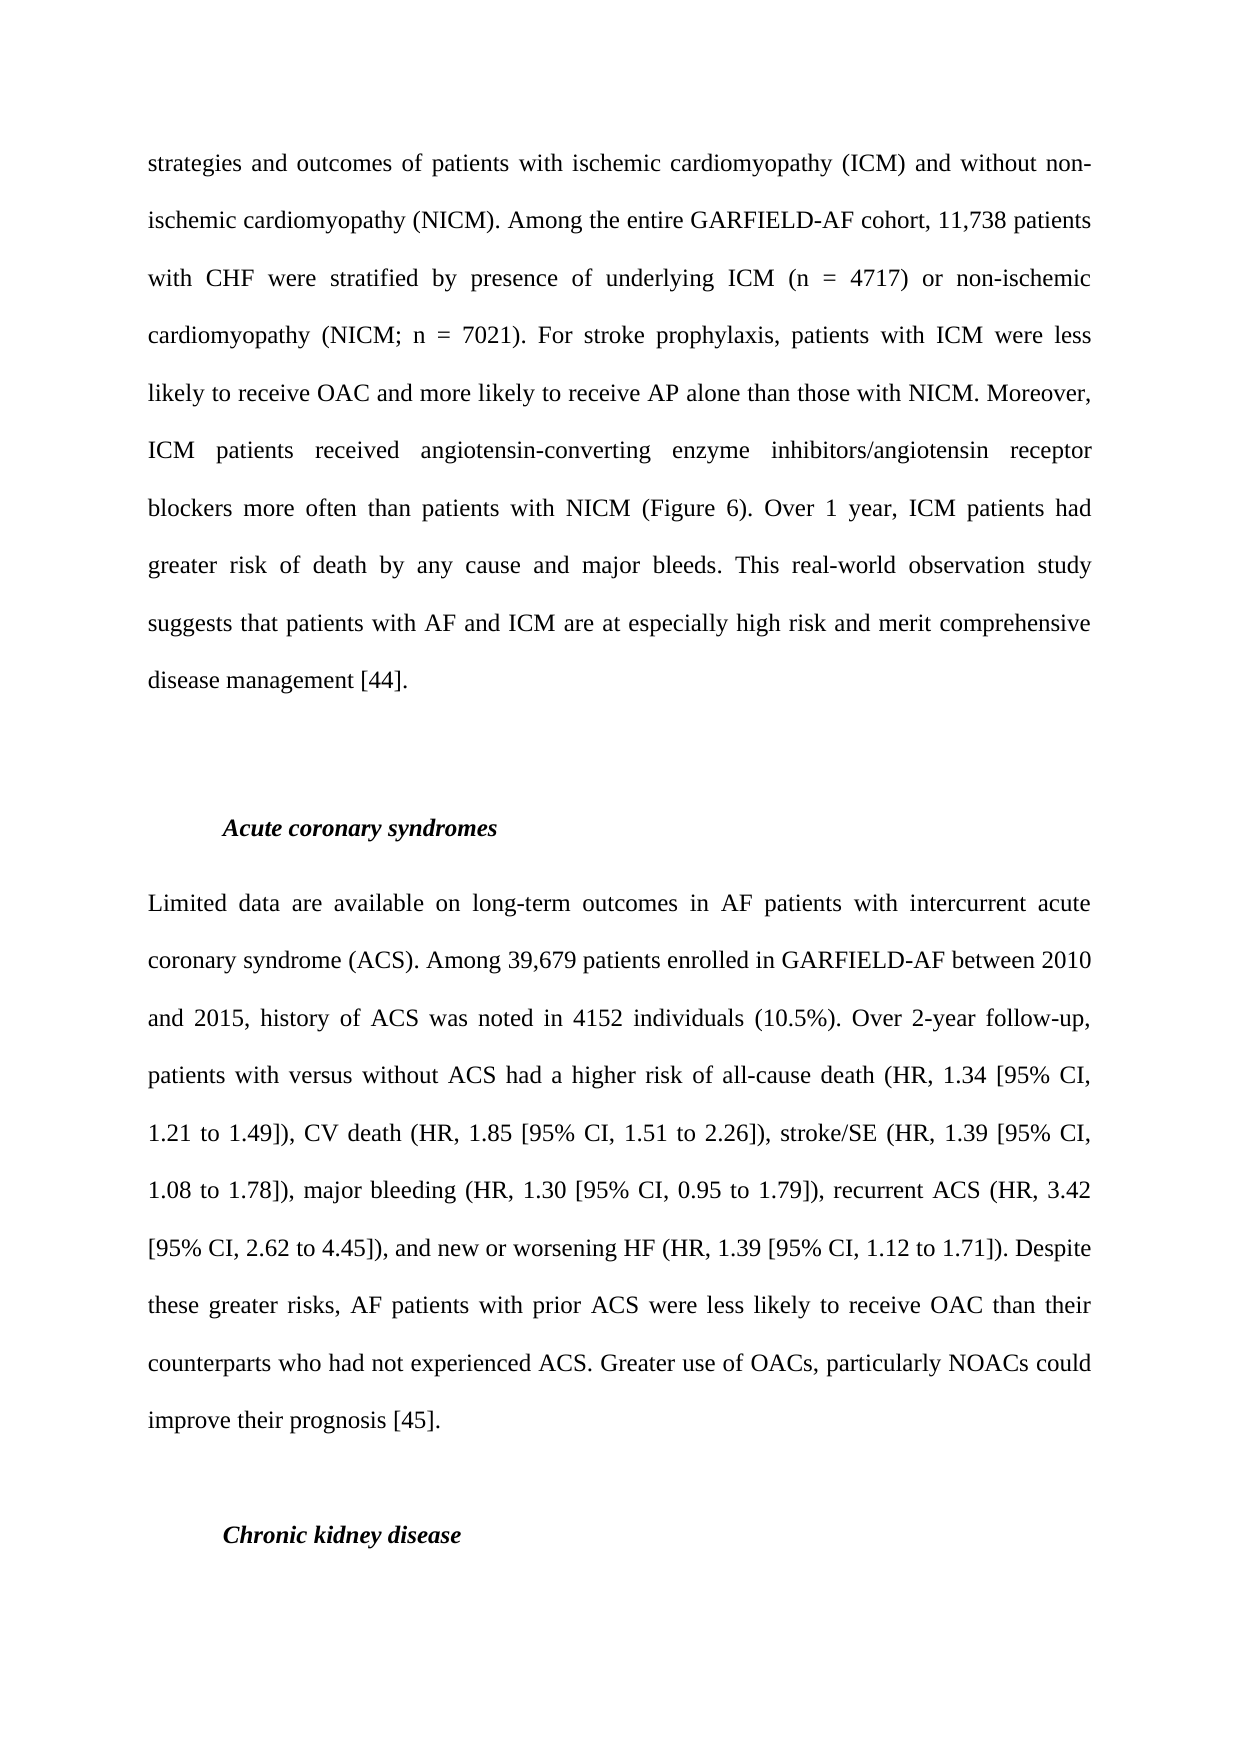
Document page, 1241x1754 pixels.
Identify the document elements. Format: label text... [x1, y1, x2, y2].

text Chronic kidney disease [148, 1520, 1092, 1549]
text Acute coronary syndromes [148, 813, 1092, 842]
text Limited data are available on long-term outcomes in AF patients with intercurrent acute coronary syndrome (ACS). Among 39,679 patients enrolled in GARFIELD-AF between 2010 and 2015, history of ACS was noted in 4152 individuals (10.5%). Over 2-year follow-up, patients with versus without ACS had a higher risk of all-cause death (HR, 1.34 [95% CI, 1.21 to 1.49]), CV death (HR, 1.85 [95% CI, 1.51 to 2.26]), stroke/SE (HR, 1.39 [95% CI, 1.08 to 1.78]), major bleeding (HR, 1.30 [95% CI, 0.95 to 1.79]), recurrent ACS (HR, 3.42 [95% CI, 2.62 to 4.45]), and new or worsening HF (HR, 1.39 [95% CI, 1.12 to 1.71]). Despite these greater risks, AF patients with prior ACS were less likely to receive OAC than their counterparts who had not experienced ACS. Greater use of OACs, particularly NOACs could improve their prognosis [45]. [148, 888, 1092, 1434]
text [148, 148, 1092, 694]
